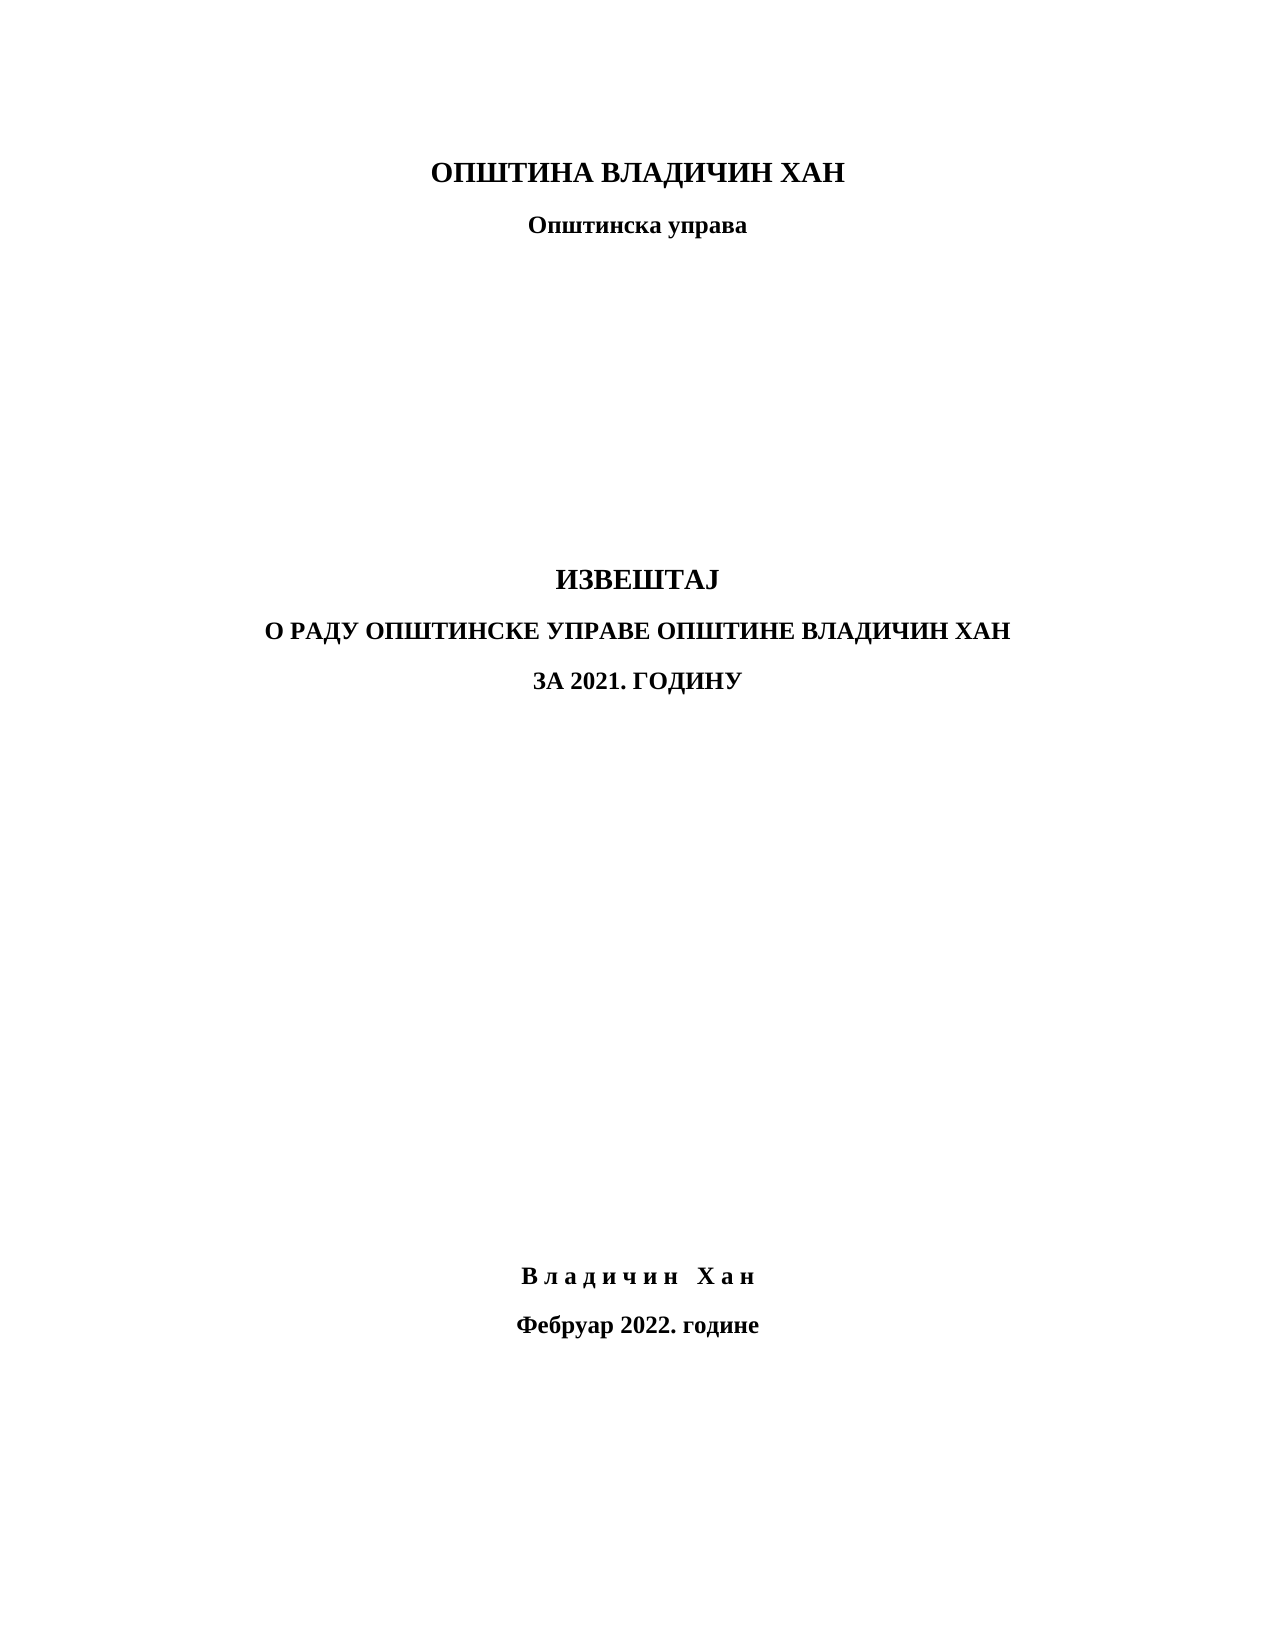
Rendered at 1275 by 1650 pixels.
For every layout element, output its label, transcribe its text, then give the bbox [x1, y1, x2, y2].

text В л а д и ч и н Х а н [150, 1261, 1125, 1289]
text ЗА 2021. ГОДИНУ [150, 666, 1125, 694]
text ИЗВЕШТАЈ [150, 562, 1125, 595]
text ОПШТИНА ВЛАДИЧИН ХАН [150, 156, 1125, 189]
text Фебруар 2022. године [150, 1310, 1125, 1339]
text Општинска управа [150, 210, 1125, 239]
text О РАДУ ОПШТИНСКЕ УПРАВЕ ОПШТИНЕ ВЛАДИЧИН ХАН [150, 616, 1125, 645]
